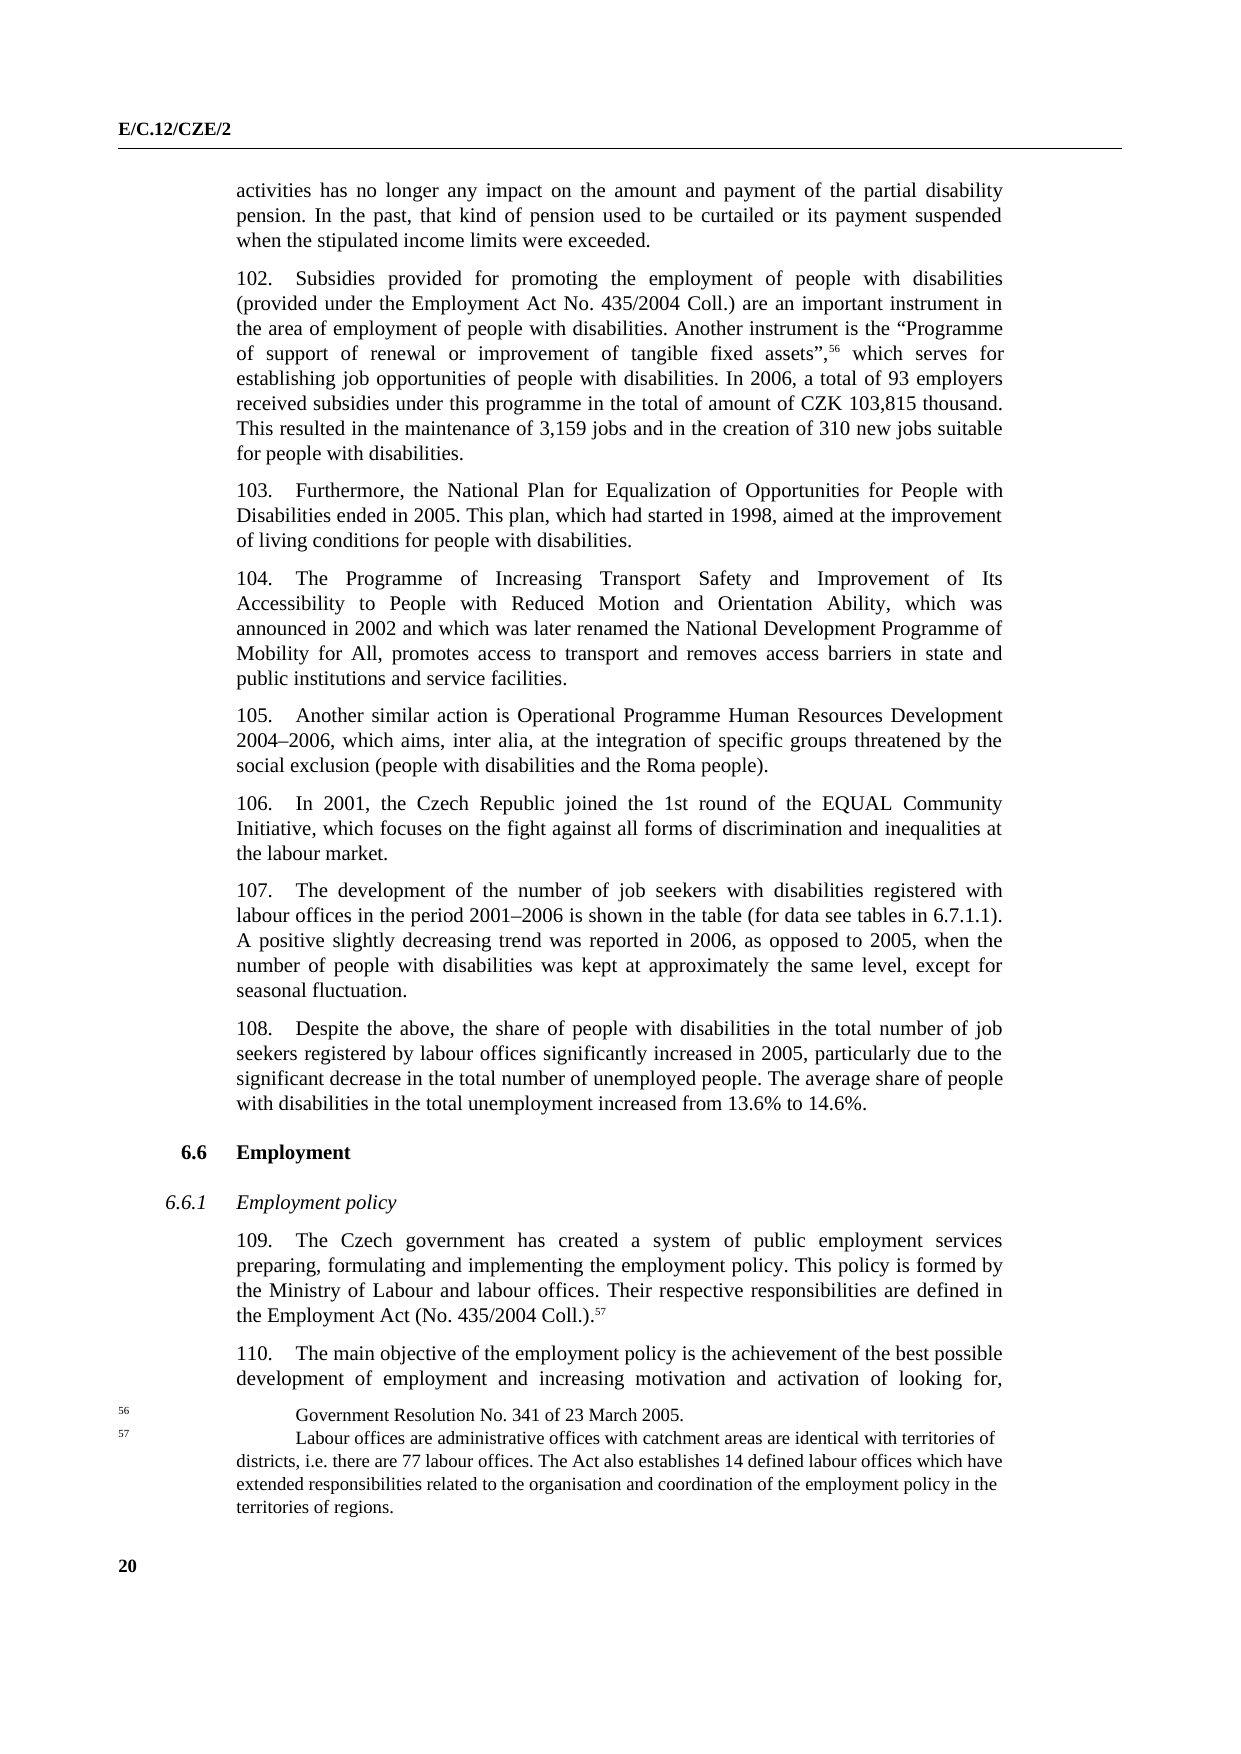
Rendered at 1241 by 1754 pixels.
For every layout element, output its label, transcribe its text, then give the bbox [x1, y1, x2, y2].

text 6.6.1 Employment policy [118, 1190, 1004, 1215]
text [236, 1340, 1004, 1390]
text 107. The development of the number of job seekers with disabilities registered with labour offices in the period 2001–2006 is shown in the table (for data see tables in 6.7.1.1). A positive slightly decreasing trend was reported in 2006, as opposed to 2005, when the number of people with disabilities was kept at approximately the same level, except for seasonal fluctuation. [236, 877, 1004, 1002]
text 105. Another similar action is Operational Programme Human Resources Development 2004–2006, which aims, inter alia, at the integration of specific groups threatened by the social exclusion (people with disabilities and the Roma people). [236, 702, 1004, 777]
text 103. Furthermore, the National Plan for Equalization of Opportunities for People with Disabilities ended in 2005. This plan, which had started in 1998, aimed at the improvement of living conditions for people with disabilities. [236, 477, 1004, 552]
text 109. The Czech government has created a system of public employment services preparing, formulating and implementing the employment policy. This policy is formed by the Ministry of Labour and labour offices. Their respective responsibilities are defined in the Employment Act (No. 435/2004 Coll.). [236, 1227, 1004, 1327]
text 6.6 Employment [118, 1140, 1004, 1165]
text 102. Subsidies provided for promoting the employment of people with disabilities (provided under the Employment Act No. 435/2004 Coll.) are an important instrument in the area of employment of people with disabilities. Another instrument is the “Programme of support of renewal or improvement of tangible fixed assets”, which serves for establishing job opportunities of people with disabilities. In 2006, a total of 93 employers received subsidies under this programme in the total of amount of CZK 103,815 thousand. This resulted in the maintenance of 3,159 jobs and in the creation of 310 new jobs suitable for people with disabilities. [236, 265, 1004, 465]
text 108. Despite the above, the share of people with disabilities in the total number of job seekers registered by labour offices significantly increased in 2005, particularly due to the significant decrease in the total number of unemployed people. The average share of people with disabilities in the total unemployment increased from 13.6% to 14.6%. [236, 1015, 1004, 1115]
text 104. The Programme of Increasing Transport Safety and Improvement of Its Accessibility to People with Reduced Motion and Orientation Ability, which was announced in 2002 and which was later renamed the National Development Programme of Mobility for All, promotes access to transport and removes access barriers in state and public institutions and service facilities. [236, 565, 1004, 690]
text 106. In 2001, the joined the 1st round of the EQUAL Community Initiative, which focuses on the fight against all forms of discrimination and inequalities at the labour market. [236, 790, 1004, 865]
text 101. The amendment of the Pension Insurance Act (No. 155/1995 Coll.) in 2005 repealed the former legal regulation of concurrence of partial disability pension and income from gainful activities. Due to this amendment, the amount of income from gainful activities has no longer any impact on the amount and payment of the partial disability pension. In the past, that kind of pension used to be curtailed or its payment suspended when the stipulated income limits were exceeded. [236, 177, 1004, 252]
